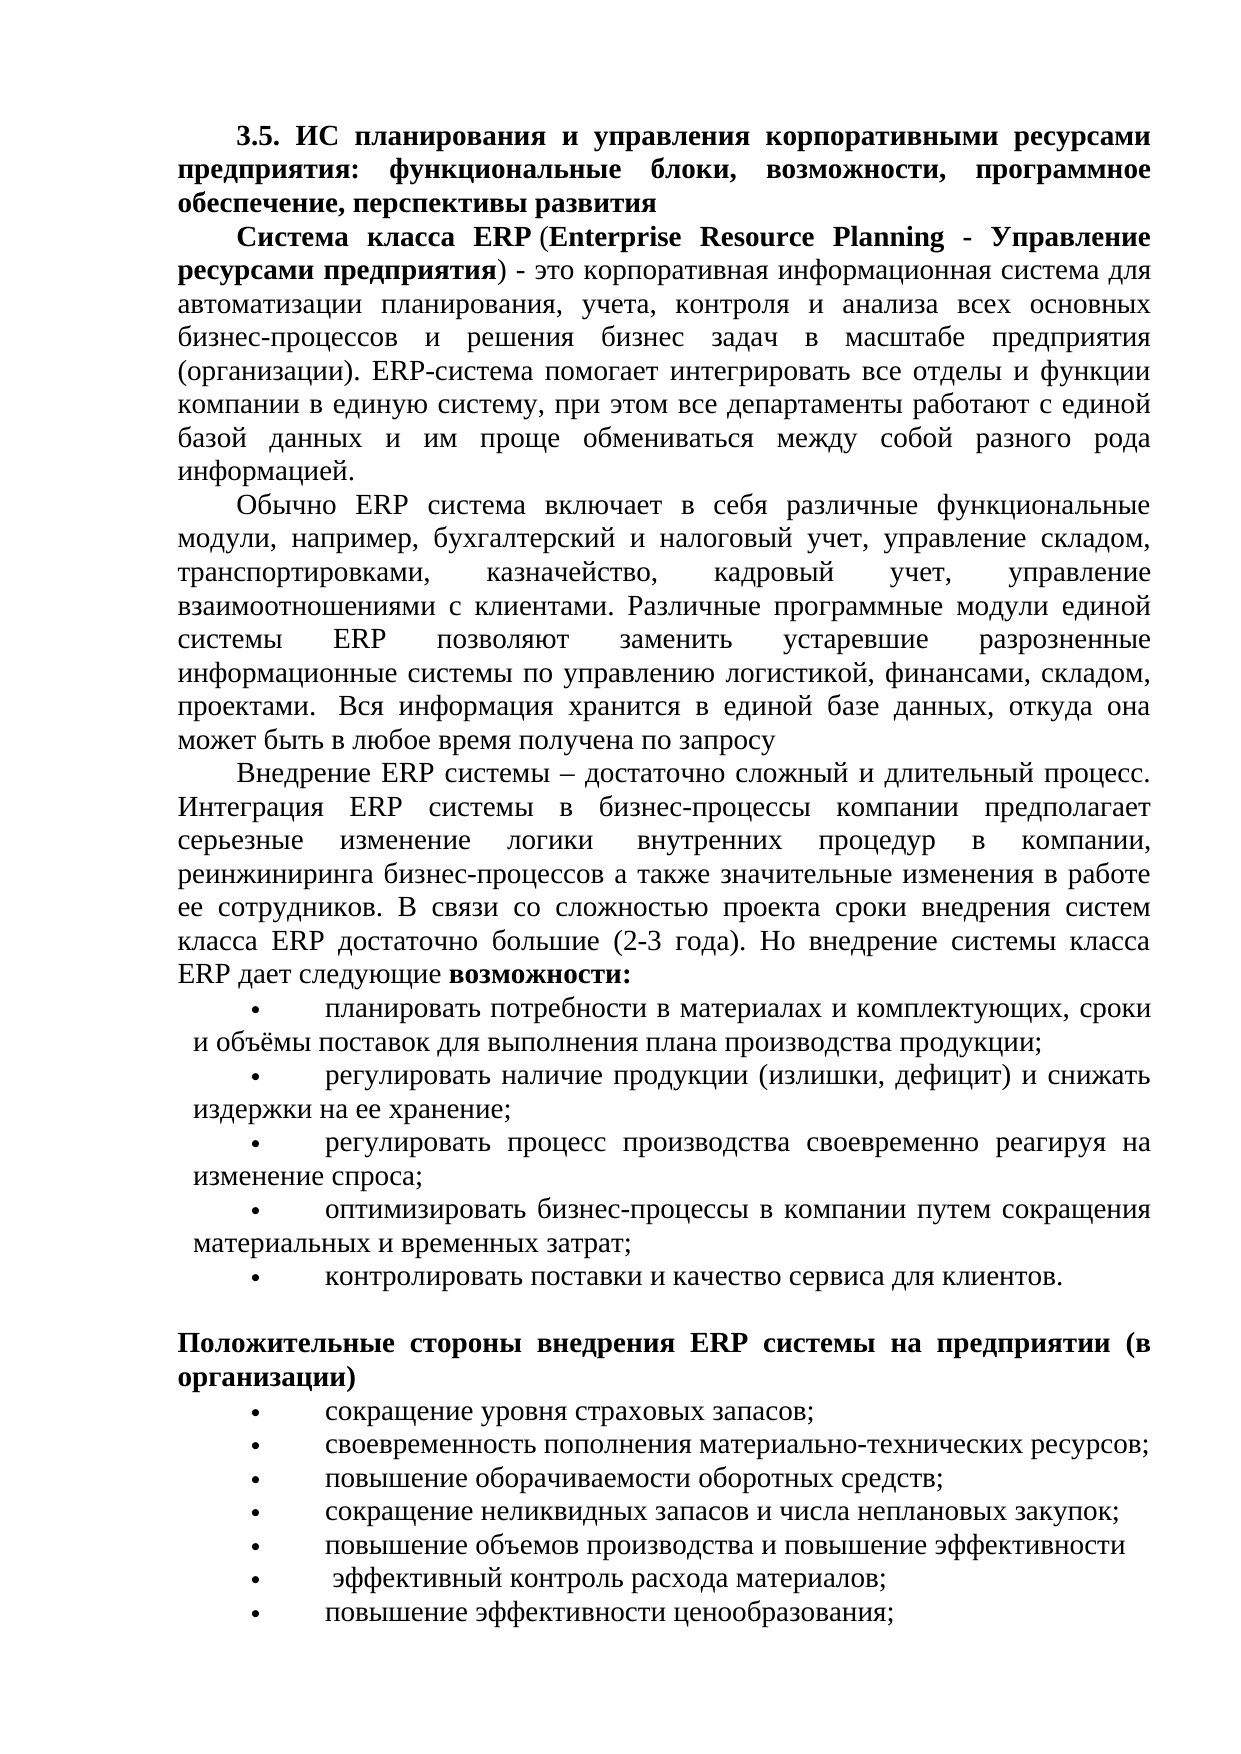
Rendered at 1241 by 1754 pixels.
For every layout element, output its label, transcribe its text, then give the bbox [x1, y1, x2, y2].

text Внедрение ERP системы – достаточно сложный и длительный процесс. Интеграция ERP системы в бизнес-процессы компании предполагает серьезные изменение логики внутренних процедур в компании, реинжиниринга бизнес-процессов а также значительные изменения в работе ее сотрудников. В связи со сложностью проекта сроки внедрения систем класса ERP достаточно большие (2-3 года). Но внедрение системы класса ERP дает следующие возможности: [177, 755, 1152, 990]
list сокращение уровня страховых запасов; [193, 1393, 1152, 1426]
list регулировать процесс производства своевременно реагируя на изменение спроса; [193, 1124, 1152, 1191]
list сокращение неликвидных запасов и числа неплановых закупок; [193, 1493, 1152, 1527]
text 3.5. ИС планирования и управления корпоративными ресурсами предприятия: функциональные блоки, возможности, программное обеспечение, перспективы развития [177, 118, 1152, 219]
text Обычно ERP система включает в себя различные функциональные модули, например, бухгалтерский и налоговый учет, управление складом, транспортировками, казначейство, кадровый учет, управление взаимоотношениями с клиентами. Различные программные модули единой системы ERP позволяют заменить устаревшие разрозненные информационные системы по управлению логистикой, финансами, складом, проектами. Вся информация хранится в единой базе данных, откуда она может быть в любое время получена по запросу [177, 487, 1152, 755]
list повышение оборачиваемости оборотных средств; [193, 1460, 1152, 1493]
list планировать потребности в материалах и комплектующих, сроки и объёмы поставок для выполнения плана производства продукции; [193, 990, 1152, 1057]
text Система класса ERP (Enterprise Resource Planning - Управление ресурсами предприятия) - это корпоративная информационная система для автоматизации планирования, учета, контроля и анализа всех основных бизнес-процессов и решения бизнес задач в масштабе предприятия (организации). ERP-система помогает интегрировать все отделы и функции компании в единую систему, при этом все департаменты работают с единой базой данных и им проще обмениваться между собой разного рода информацией. [177, 219, 1152, 487]
text Положительные стороны внедрения ERP системы на предприятии (в организации) [177, 1292, 1152, 1393]
list повышение эффективности ценообразования; [193, 1594, 1152, 1627]
list повышение объемов производства и повышение эффективности [193, 1527, 1152, 1560]
list своевременность пополнения материально-технических ресурсов; [193, 1426, 1152, 1460]
list оптимизировать бизнес-процессы в компании путем сокращения материальных и временных затрат; [193, 1191, 1152, 1258]
list регулировать наличие продукции (излишки, дефицит) и снижать издержки на ее хранение; [193, 1057, 1152, 1124]
list эффективный контроль расхода материалов; [193, 1560, 1152, 1594]
list контролировать поставки и качество сервиса для клиентов. [193, 1258, 1152, 1292]
